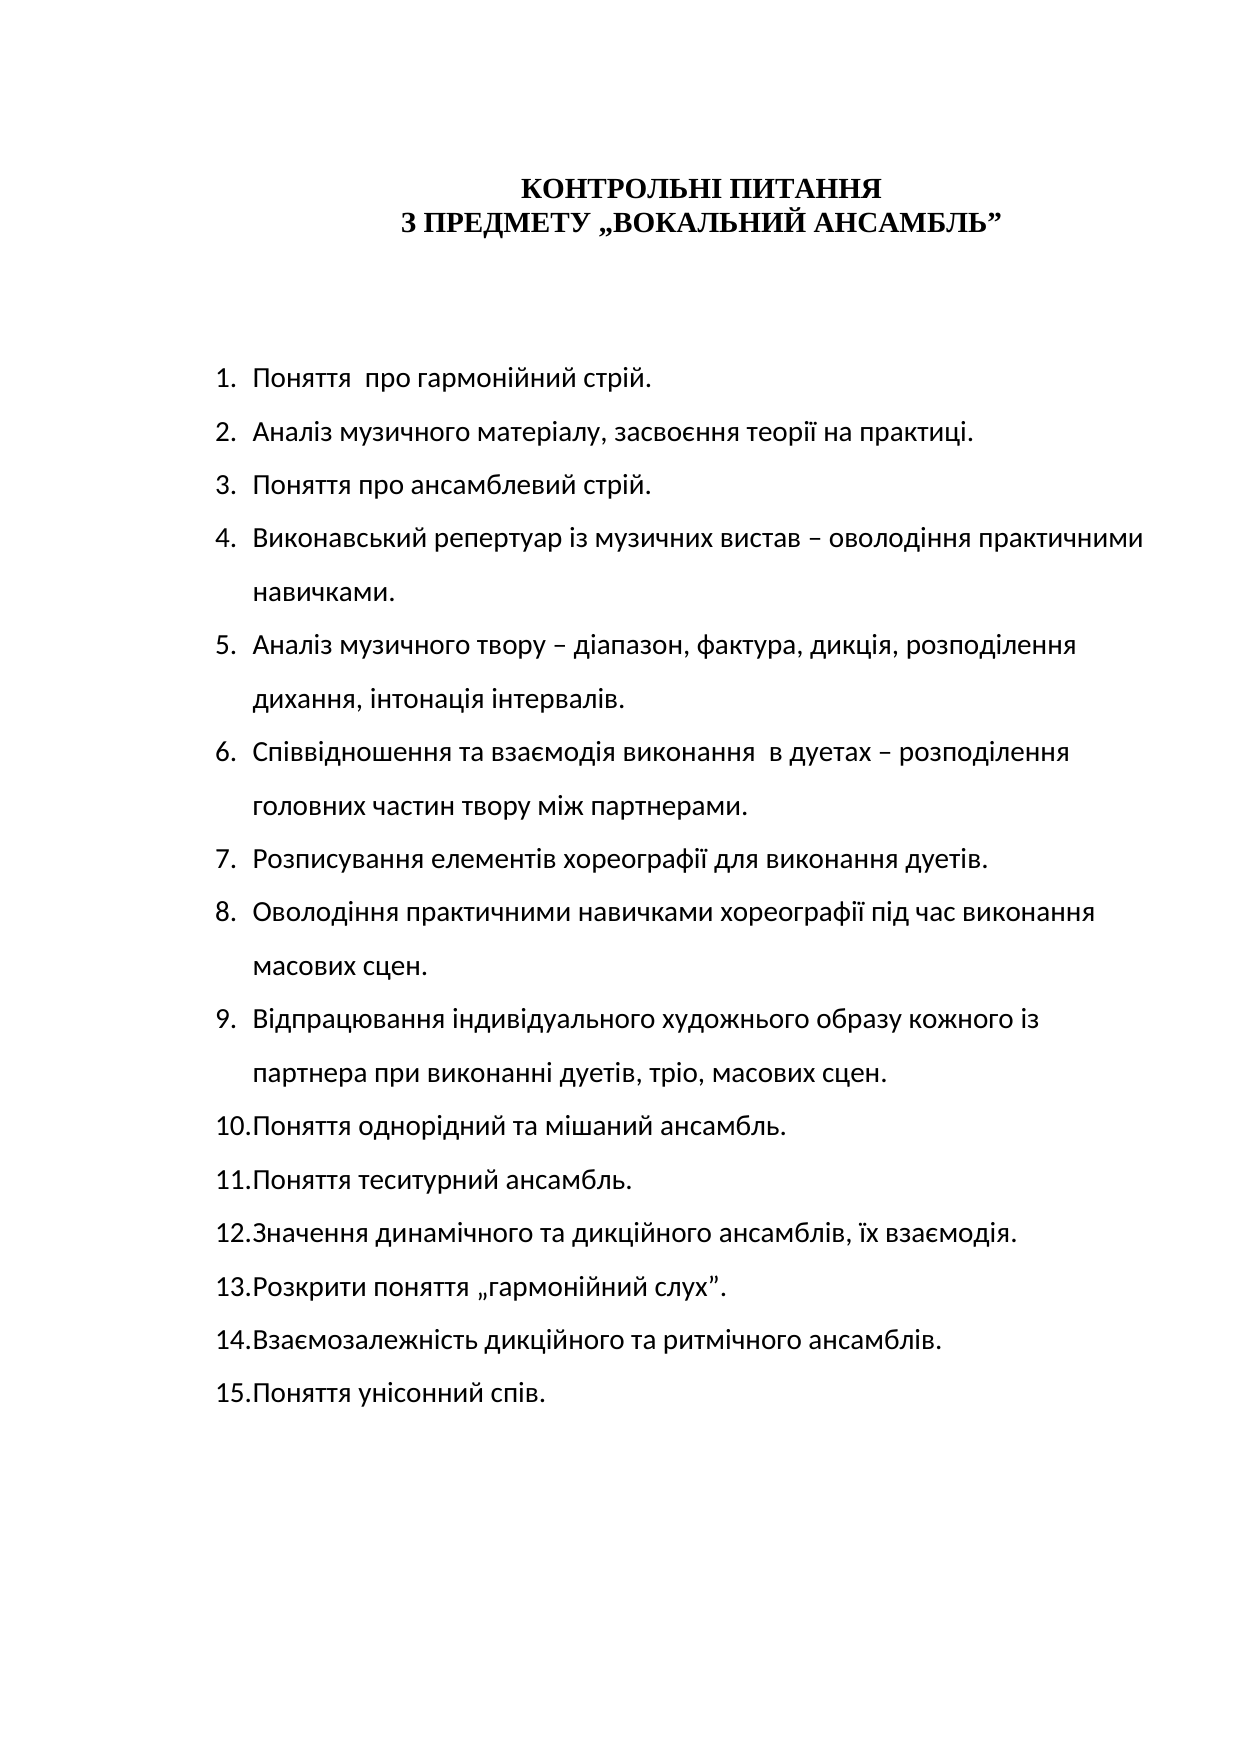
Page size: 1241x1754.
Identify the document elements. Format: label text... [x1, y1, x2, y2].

list Розкрити поняття „гармонійний слух”. [215, 1268, 1152, 1303]
list Поняття теситурний ансамбль. [215, 1161, 1152, 1196]
list Розписування елементів хореографії для виконання дуетів. [215, 840, 1152, 876]
list Аналіз музичного твору – діапазон, фактура, дикція, розподілення дихання, інтонація інтервалів. [215, 626, 1152, 715]
list Поняття про ансамблевий стрій. [215, 466, 1152, 502]
list Поняття однорідний та мішаний ансамбль. [215, 1107, 1152, 1143]
list Відпрацювання індивідуального художнього образу кожного із партнера при виконанні дуетів, тріо, масових сцен. [215, 1000, 1152, 1089]
list Взаємозалежність дикційного та ритмічного ансамблів. [215, 1321, 1152, 1357]
list Поняття про гармонійний стрій. [215, 359, 1152, 395]
list Оволодіння практичними навичками хореографії під час виконання масових сцен. [215, 893, 1152, 983]
text З ПРЕДМЕТУ „ВОКАЛЬНИЙ АНСАМБЛЬ” [251, 205, 1152, 239]
list Аналіз музичного матеріалу, засвоєння теорії на практиці. [215, 413, 1152, 448]
text КОНТРОЛЬНІ ПИТАННЯ [251, 172, 1152, 205]
list Поняття унісонний спів. [215, 1374, 1152, 1410]
list Виконавський репертуар із музичних вистав – оволодіння практичними навичками. [215, 519, 1152, 608]
list Значення динамічного та дикційного ансамблів, їх взаємодія. [215, 1214, 1152, 1250]
list Співвідношення та взаємодія виконання в дуетах – розподілення головних частин твору між партнерами. [215, 733, 1152, 822]
